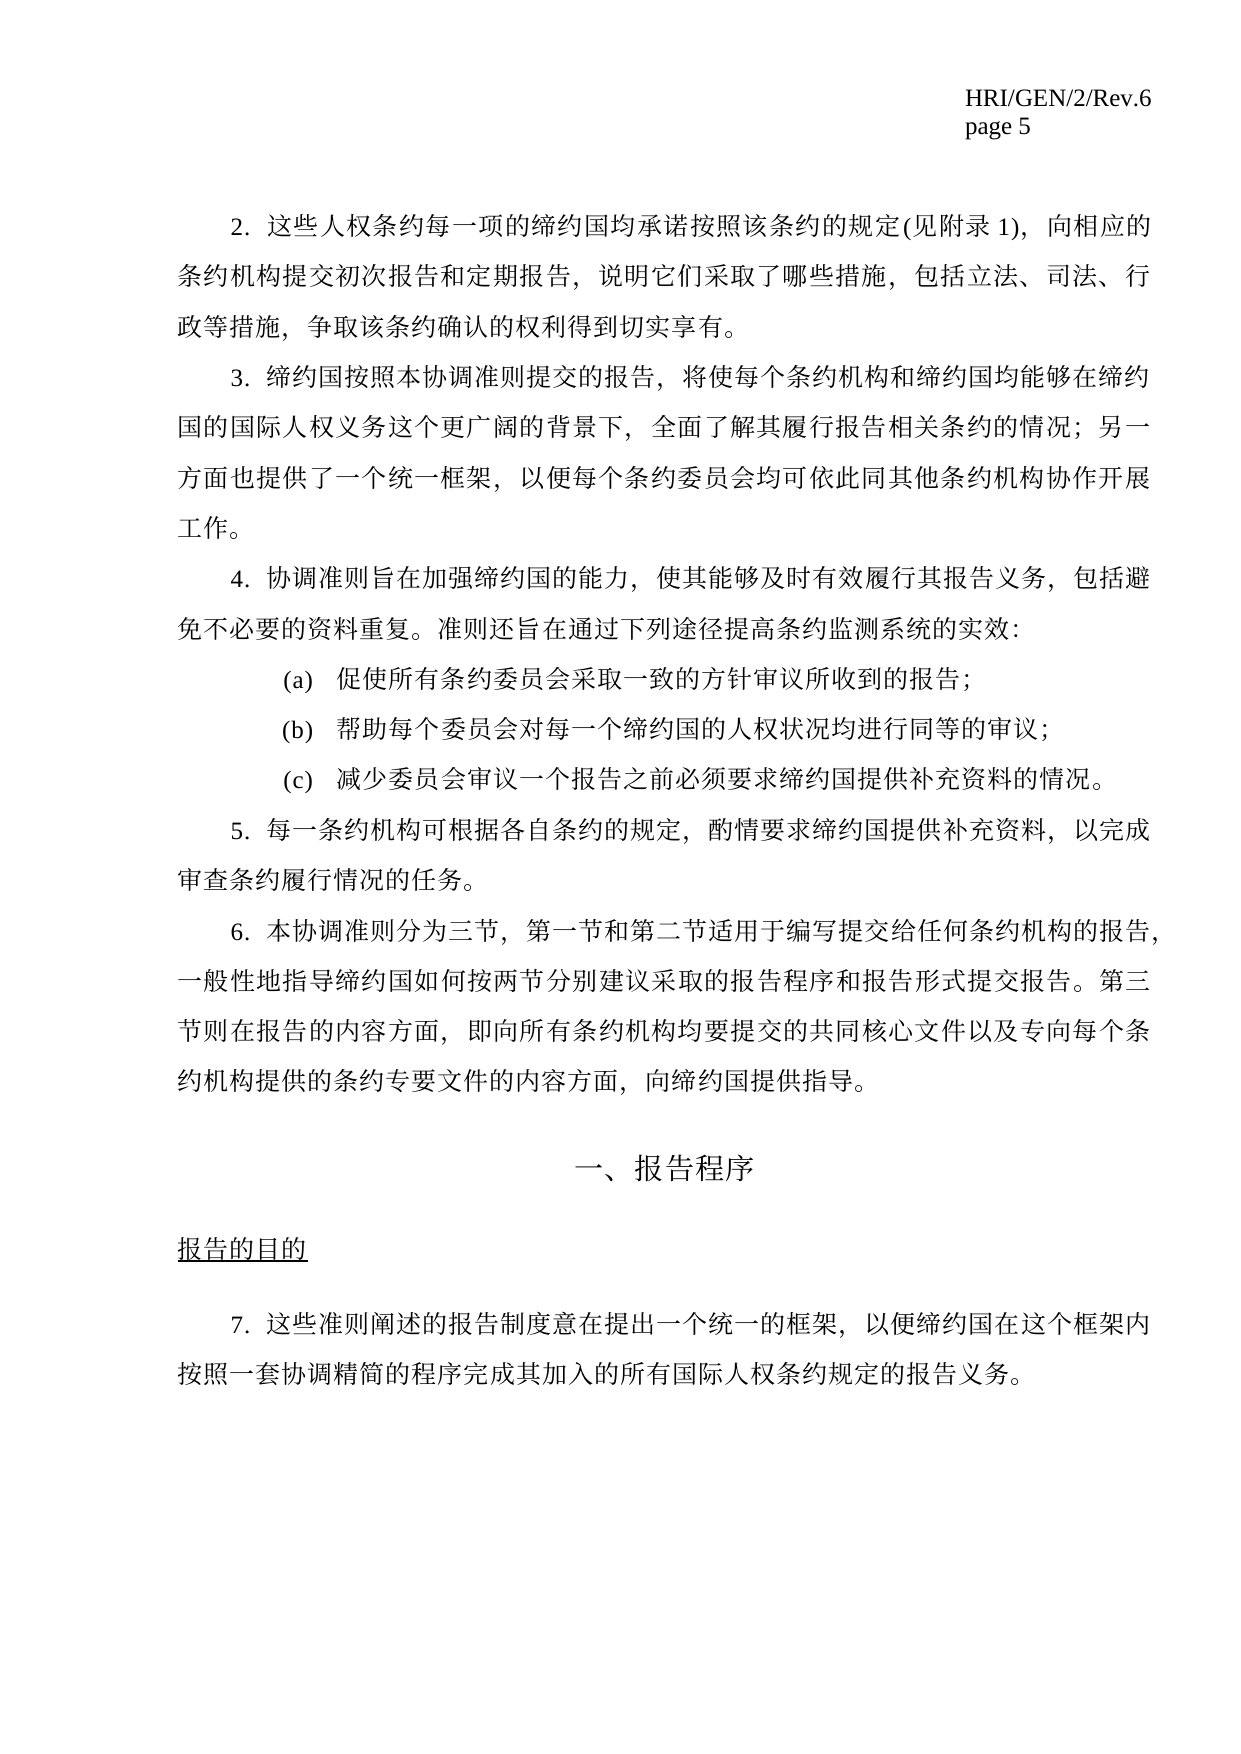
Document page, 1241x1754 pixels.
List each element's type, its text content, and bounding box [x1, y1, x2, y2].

text 5. 每一条约机构可根据各自条约的规定，酌情要求缔约国提供补充资料，以完成审查条约履行情况的任务。 [177, 811, 1152, 897]
subtitle 一、报告程序 [177, 1146, 1152, 1188]
text 3. 缔约国按照本协调准则提交的报告，将使每个条约机构和缔约国均能够在缔约国的国际人权义务这个更广阔的背景下，全面了解其履行报告相关条约的情况；另一方面也提供了一个统一框架，以便每个条约委员会均可依此同其他条约机构协作开展工作。 [177, 358, 1152, 544]
subtitle 报告的目的 [177, 1229, 1152, 1265]
text 7. 这些准则阐述的报告制度意在提出一个统一的框架，以便缔约国在这个框架内按照一套协调精简的程序完成其加入的所有国际人权条约规定的报告义务。 [177, 1304, 1152, 1391]
text 6. 本协调准则分为三节，第一节和第二节适用于编写提交给任何条约机构的报告，一般性地指导缔约国如何按两节分别建议采取的报告程序和报告形式提交报告。第三节则在报告的内容方面，即向所有条约机构均要提交的共同核心文件以及专向每个条约机构提供的条约专要文件的内容方面，向缔约国提供指导。 [177, 911, 1152, 1098]
text 4. 协调准则旨在加强缔约国的能力，使其能够及时有效履行其报告义务，包括避免不必要的资料重复。准则还旨在通过下列途径提高条约监测系统的实效： [177, 559, 1152, 645]
text 2. 这些人权条约每一项的缔约国均承诺按照该条约的规定(见附录1)，向相应的条约机构提交初次报告和定期报告，说明它们采取了哪些措施，包括立法、司法、行政等措施，争取该条约确认的权利得到切实享有。 [177, 207, 1152, 343]
list 帮助每个委员会对每一个缔约国的人权状况均进行同等的审议； [313, 710, 1152, 746]
list 减少委员会审议一个报告之前必须要求缔约国提供补充资料的情况。 [313, 760, 1152, 796]
list 促使所有条约委员会采取一致的方针审议所收到的报告； [313, 659, 1152, 696]
